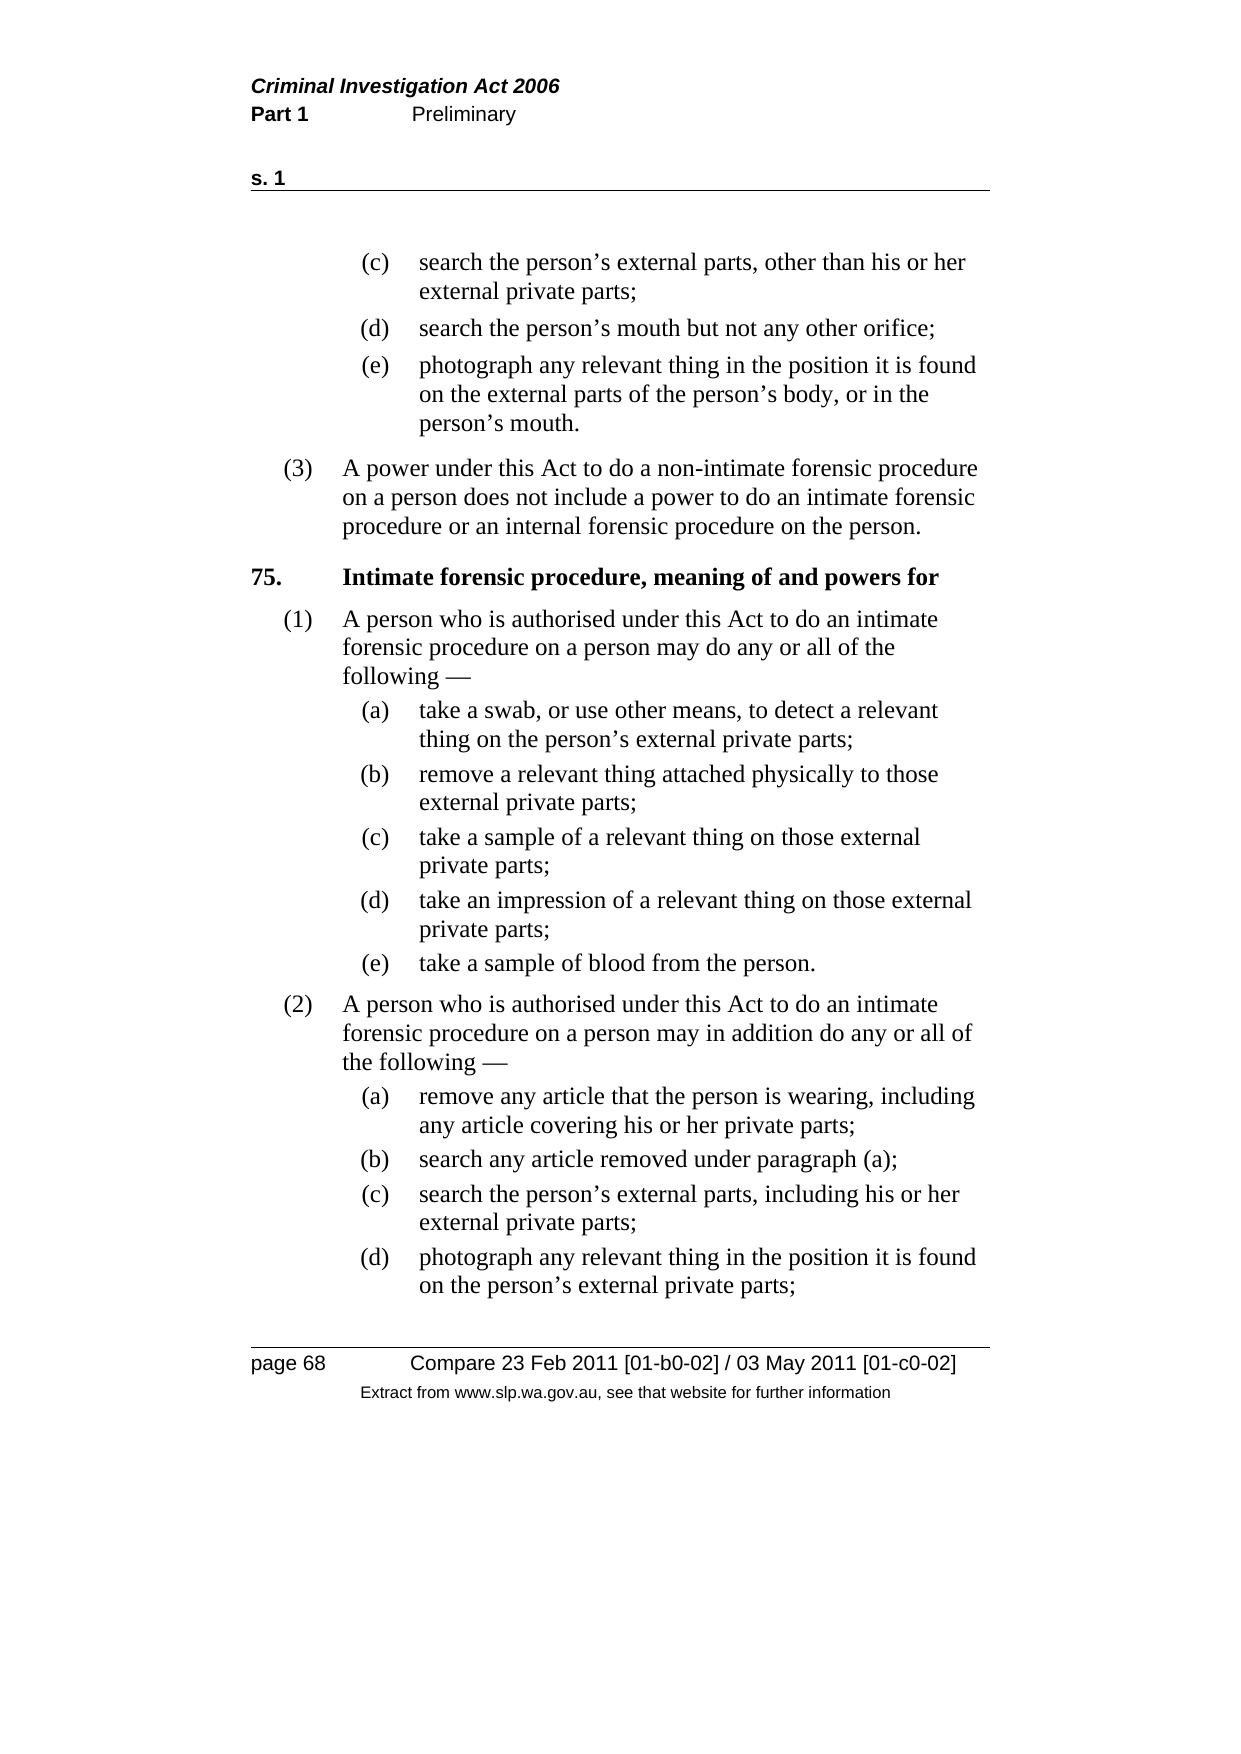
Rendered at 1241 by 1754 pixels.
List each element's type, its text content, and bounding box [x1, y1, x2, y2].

text (c) take a sample of a relevant thing on those external private parts; [251, 822, 990, 879]
subtitle 75. Intimate forensic procedure, meaning of and powers for [251, 562, 990, 591]
text (c) search the person’s external parts, including his or her external private parts; [251, 1179, 990, 1236]
text (a) take a swab, or use other means, to detect a relevant thing on the person’s external private parts; [251, 696, 990, 753]
text (b) remove a relevant thing attached physically to those external private parts; [251, 759, 990, 816]
text (e) photograph any relevant thing in the position it is found on the external parts of the person’s body, or in the person’s mouth. [251, 350, 990, 437]
text (d) search the person’s mouth but not any other orifice; [251, 313, 990, 342]
text (b) search any article removed under paragraph (a); [251, 1144, 990, 1173]
text (1) A person who is authorised under this Act to do an intimate forensic procedure on a person may do any or all of the following — [251, 604, 990, 690]
text (a) remove any article that the person is wearing, including any article covering his or her private parts; [251, 1081, 990, 1139]
text (e) take a sample of blood from the person. [251, 948, 990, 977]
text (d) take an impression of a relevant thing on those external private parts; [251, 885, 990, 942]
text (3) A power under this Act to do a non-intimate forensic procedure on a person does not include a power to do an intimate forensic procedure or an internal forensic procedure on the person. [251, 453, 990, 539]
text (d) photograph any relevant thing in the position it is found on the person’s external private parts; [251, 1242, 990, 1299]
text (c) search the person’s external parts, other than his or her external private parts; [251, 247, 990, 305]
text (2) A person who is authorised under this Act to do an intimate forensic procedure on a person may in addition do any or all of the following — [251, 989, 990, 1076]
